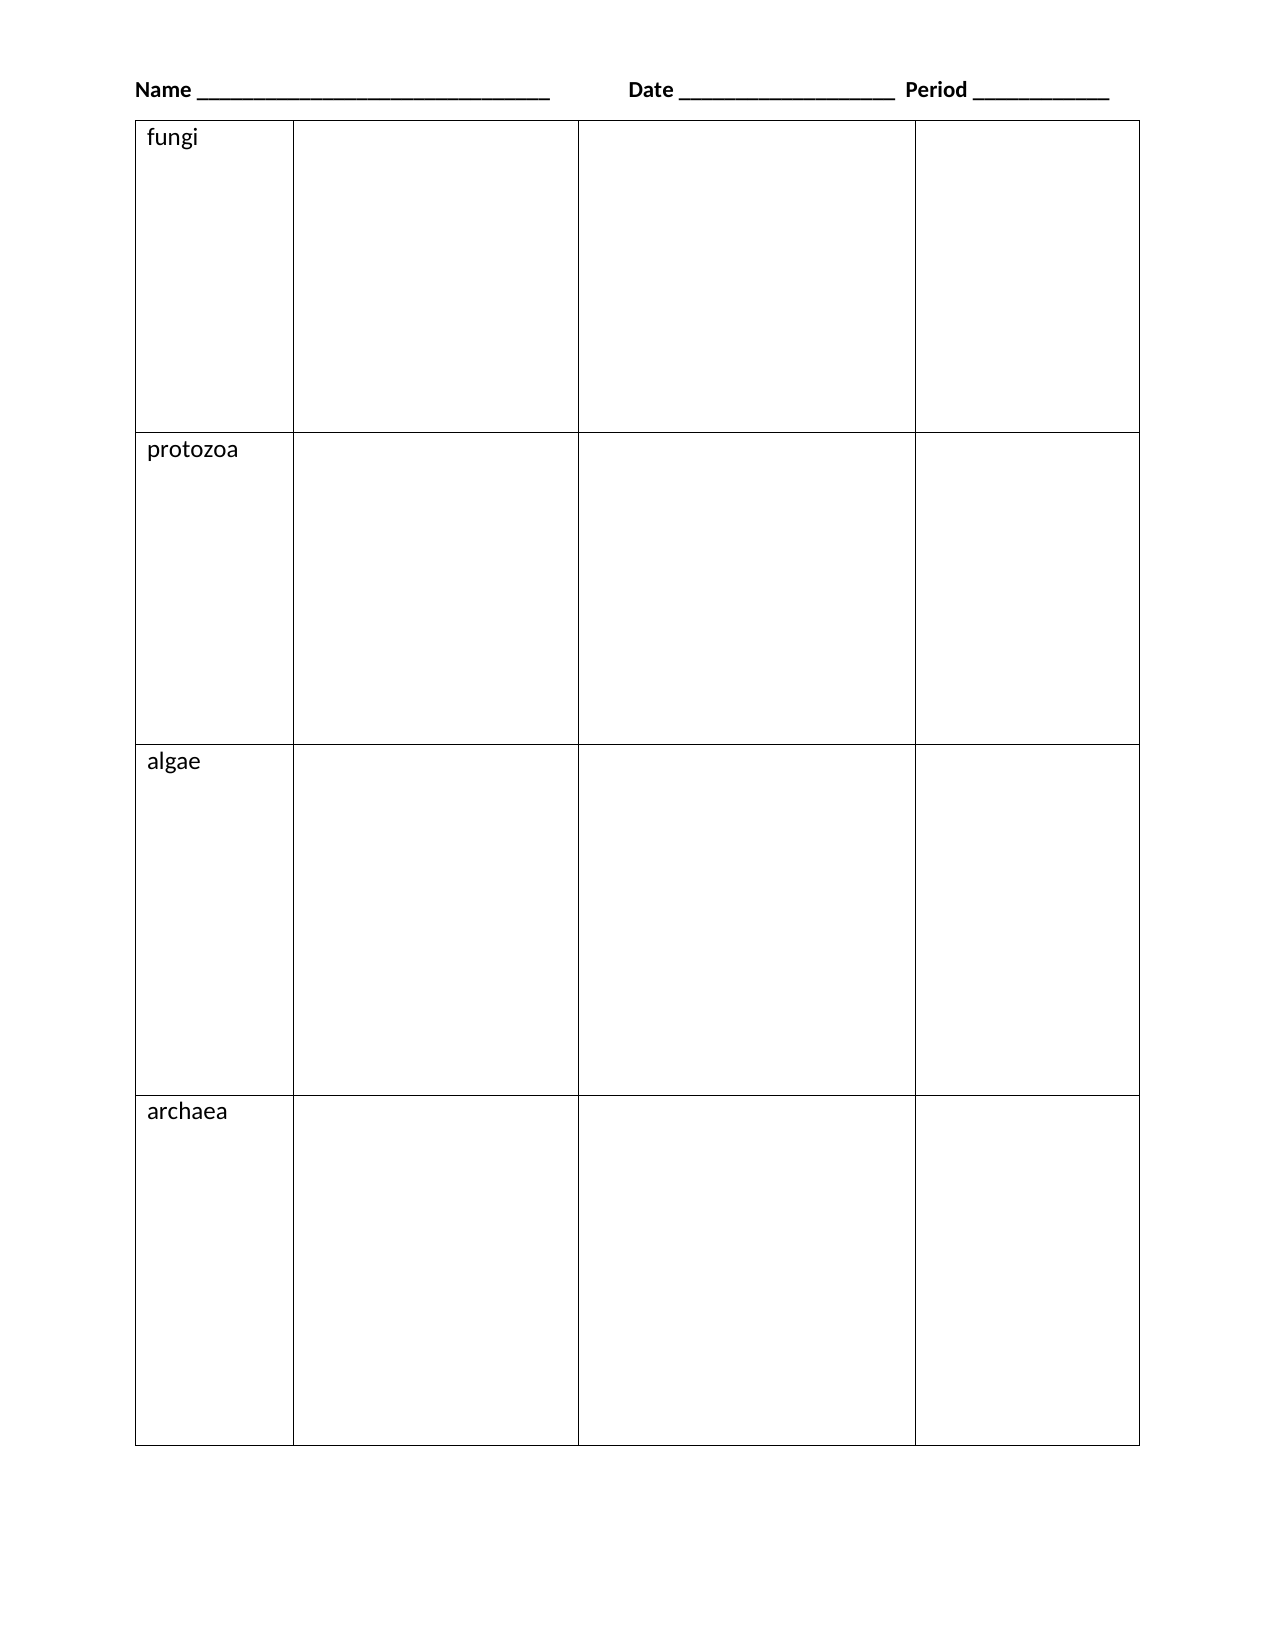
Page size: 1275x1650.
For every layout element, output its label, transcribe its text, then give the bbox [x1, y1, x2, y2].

table_cell protozoa [136, 433, 293, 744]
table_cell archaea [136, 1096, 293, 1445]
table_cell [916, 1096, 1139, 1445]
table_cell [579, 433, 915, 744]
table_cell [579, 745, 915, 1094]
table_cell [579, 1096, 915, 1445]
table_cell algae [136, 745, 293, 1094]
table_cell [294, 1096, 578, 1445]
table_cell [294, 745, 578, 1094]
table_cell [916, 121, 1139, 432]
table_cell [294, 121, 578, 432]
table_cell [294, 433, 578, 744]
table_cell fungi [136, 121, 293, 432]
table_cell [579, 121, 915, 432]
table_cell [916, 433, 1139, 744]
table_cell [916, 745, 1139, 1094]
